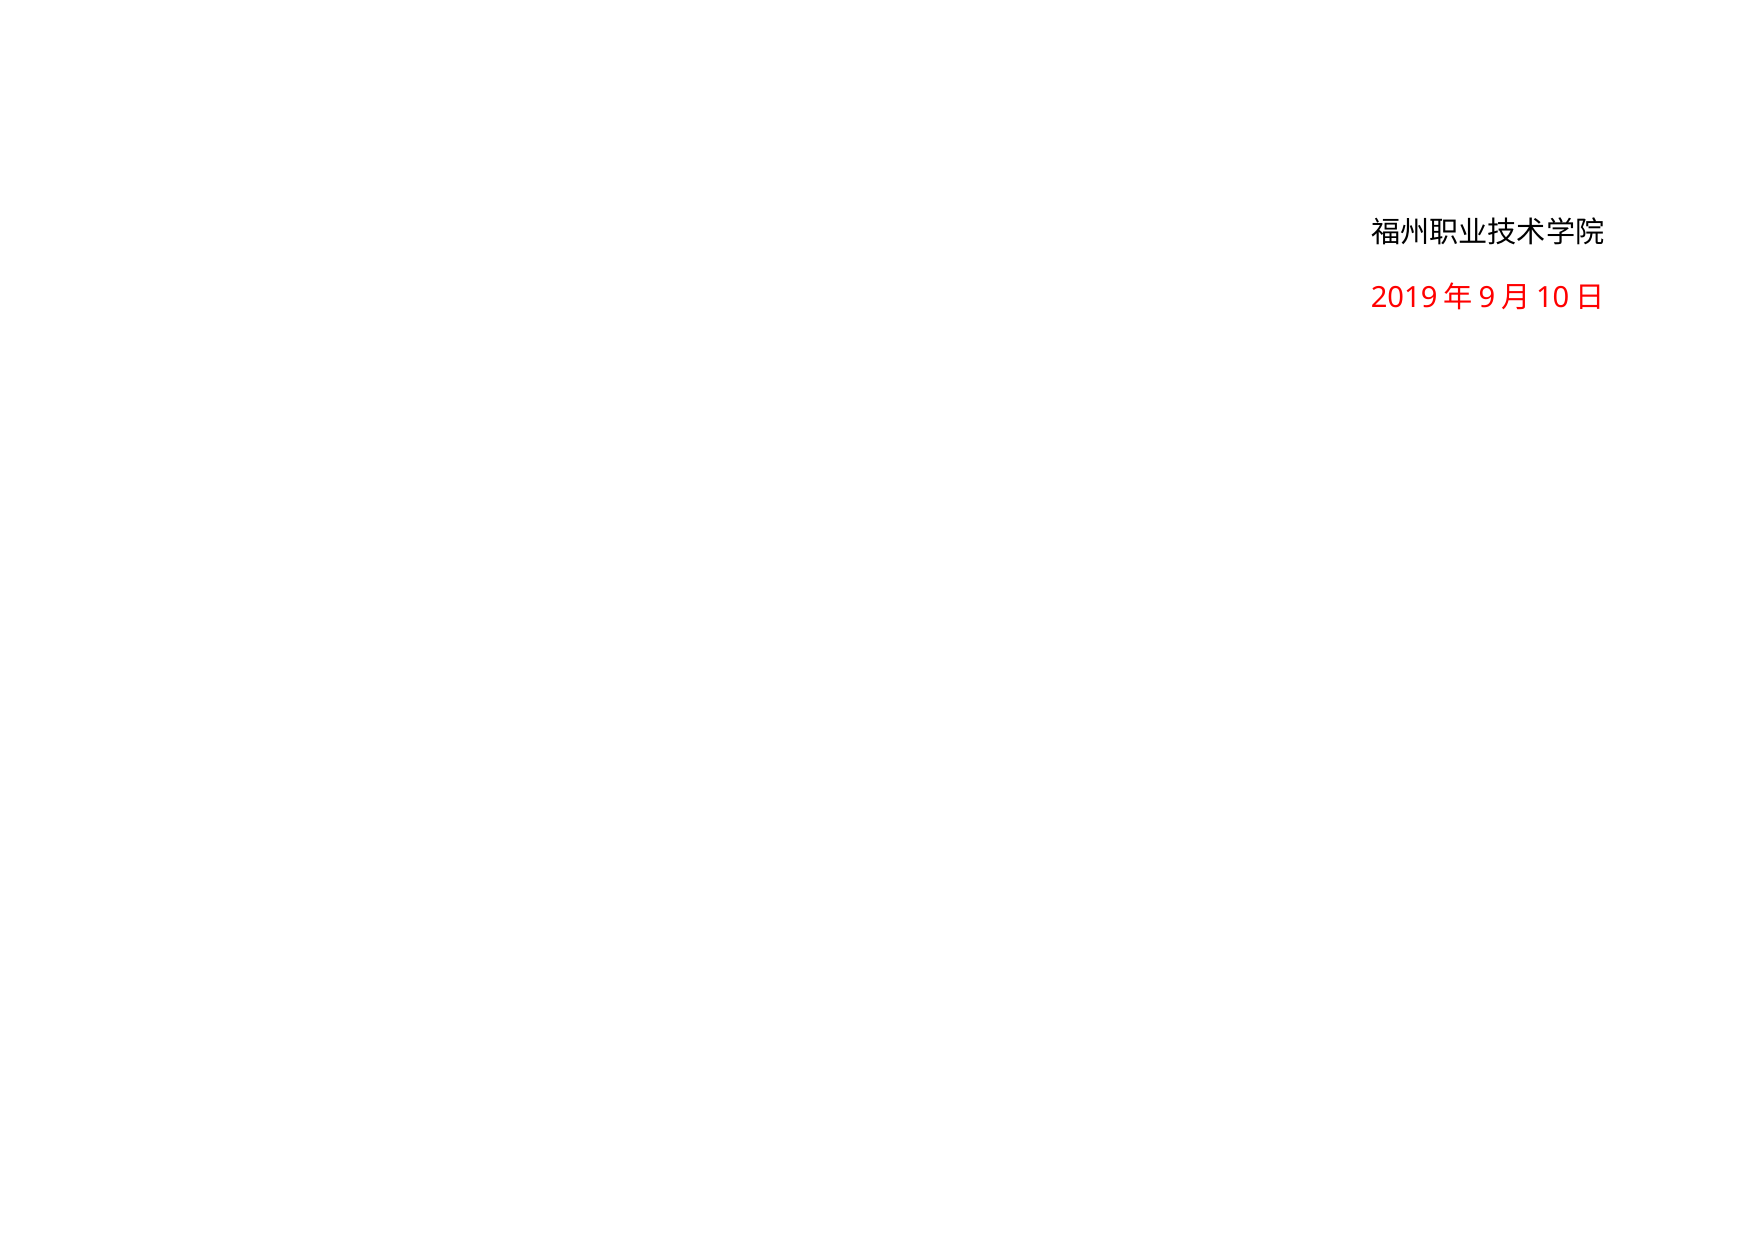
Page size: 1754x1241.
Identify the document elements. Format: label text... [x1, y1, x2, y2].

text 福州职业技术学院 [150, 198, 1604, 263]
text 2019年9月10日 [150, 263, 1604, 328]
